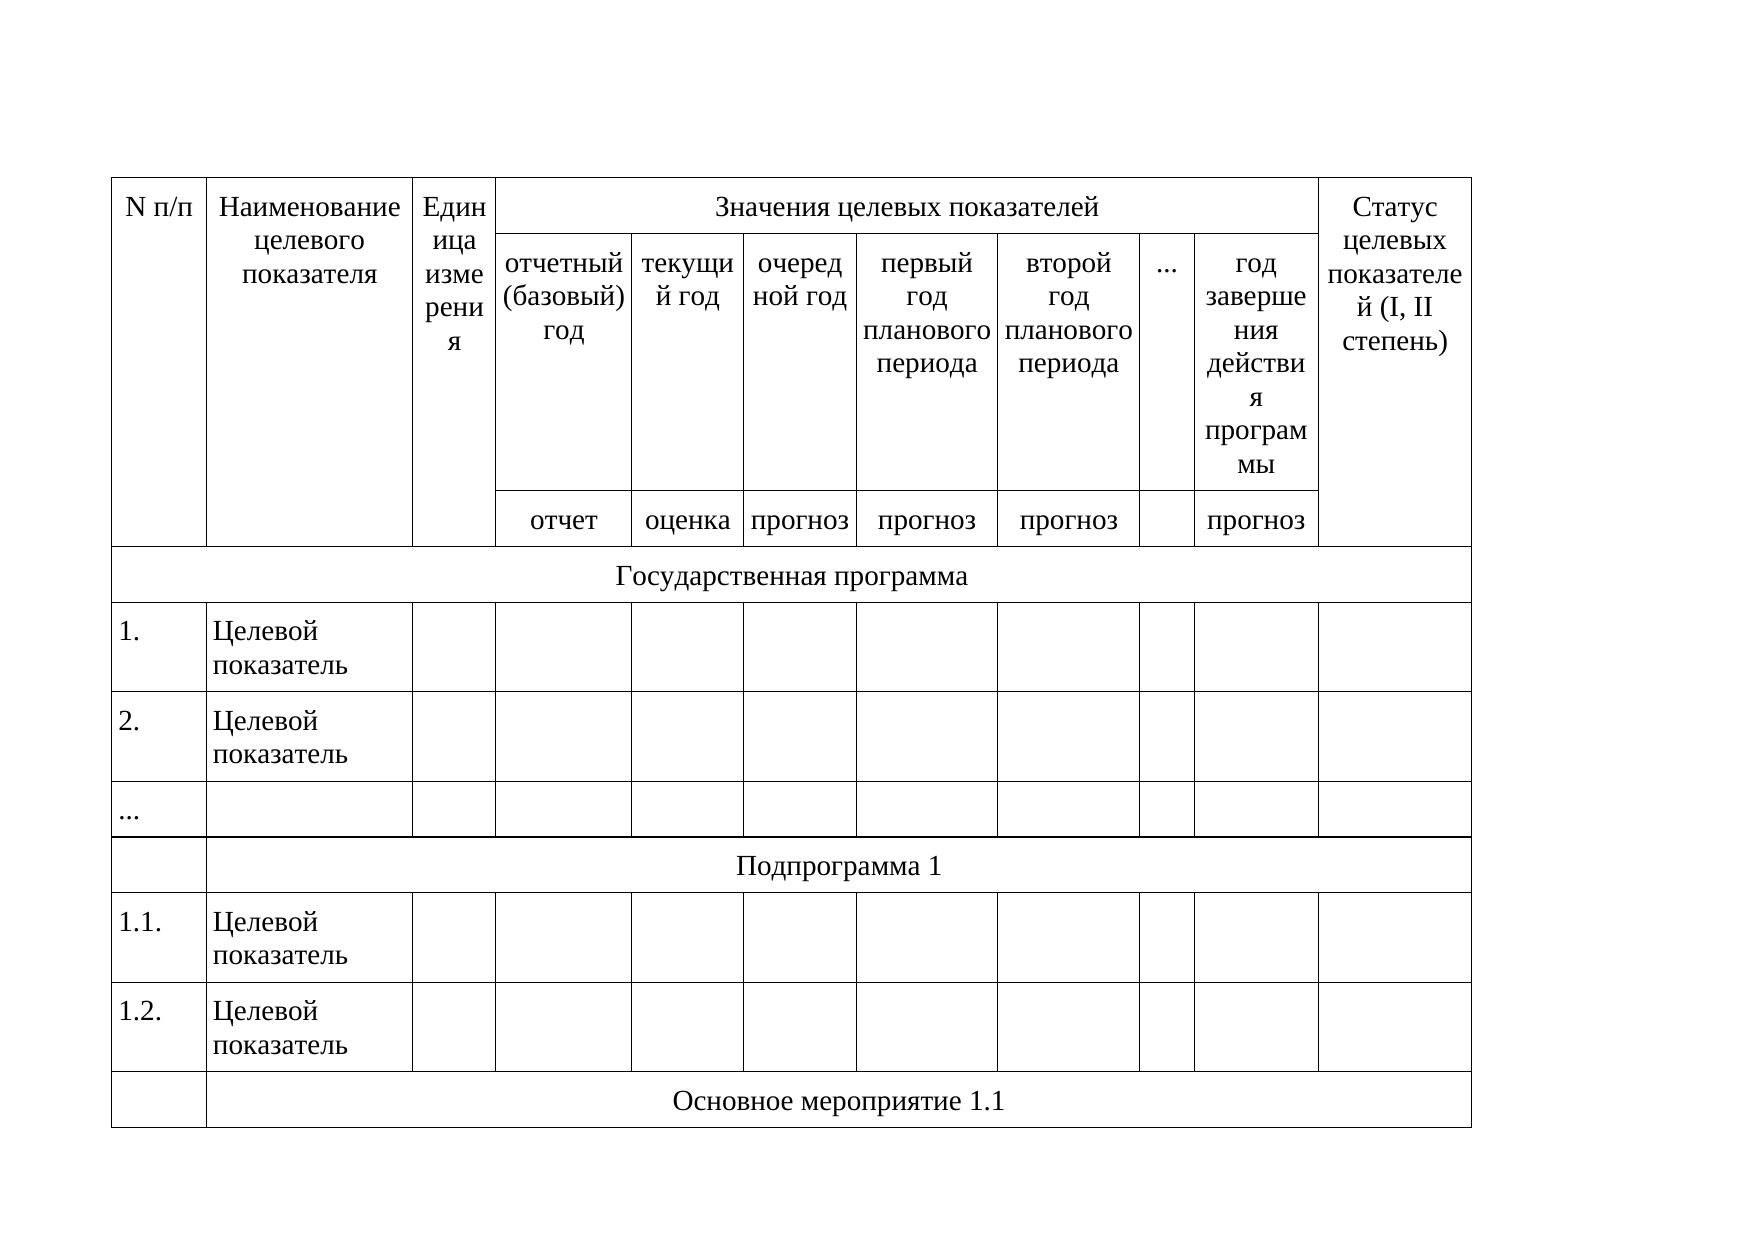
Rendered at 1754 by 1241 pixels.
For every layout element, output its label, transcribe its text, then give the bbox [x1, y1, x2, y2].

table_cell [1319, 603, 1471, 691]
table_cell ... [112, 782, 206, 836]
table_cell [1140, 491, 1194, 546]
table_cell [496, 893, 631, 982]
table_cell [413, 603, 495, 691]
table_cell [857, 692, 997, 781]
table_cell [1140, 782, 1194, 836]
table_cell [207, 782, 412, 836]
table_cell [413, 782, 495, 836]
table_header Наименование целевого показателя [207, 178, 412, 546]
table_cell [857, 983, 997, 1071]
table_cell [1195, 692, 1318, 781]
table_cell Подпрограмма 1 [207, 838, 1471, 892]
table_cell [632, 692, 743, 781]
table_cell [857, 893, 997, 982]
table_cell [1140, 893, 1194, 982]
table_cell [632, 603, 743, 691]
table_cell Целевой показатель [207, 983, 412, 1071]
table_cell оценка [632, 491, 743, 546]
table_header N п/п [112, 178, 206, 546]
table_cell [112, 1072, 206, 1127]
table_cell [496, 603, 631, 691]
table_header Значения целевых показателей [496, 178, 1318, 233]
table_cell [112, 838, 206, 892]
table_cell очередной год [744, 234, 856, 490]
table_cell отчетный (базовый) год [496, 234, 631, 490]
table_cell отчет [496, 491, 631, 546]
table_cell [413, 692, 495, 781]
table_cell [998, 603, 1139, 691]
table_cell [413, 893, 495, 982]
table_cell прогноз [998, 491, 1139, 546]
table_cell 1.1. [112, 893, 206, 982]
table_cell [744, 603, 856, 691]
table_cell год завершения действия программы [1195, 234, 1318, 490]
table_cell [744, 893, 856, 982]
table_cell [413, 983, 495, 1071]
table_cell [632, 983, 743, 1071]
table_cell Целевой показатель [207, 603, 412, 691]
table_cell ... [1140, 234, 1194, 490]
table_cell [632, 782, 743, 836]
table_cell [744, 692, 856, 781]
table_cell [998, 782, 1139, 836]
table_cell [1140, 983, 1194, 1071]
table_cell [857, 603, 997, 691]
table_cell [496, 782, 631, 836]
table_cell [496, 692, 631, 781]
table_cell Целевой показатель [207, 692, 412, 781]
table_cell прогноз [1195, 491, 1318, 546]
table_cell [632, 893, 743, 982]
table_cell [1195, 983, 1318, 1071]
table_cell [1140, 603, 1194, 691]
table_cell Целевой показатель [207, 893, 412, 982]
table_cell [1195, 603, 1318, 691]
table_cell текущий год [632, 234, 743, 490]
table_cell второй год планового периода [998, 234, 1139, 490]
table_cell [1140, 692, 1194, 781]
table_cell Государственная программа [112, 547, 1471, 602]
table_cell прогноз [744, 491, 856, 546]
table_cell 1. [112, 603, 206, 691]
table_header Статус целевых показателей (I, II степень) [1319, 178, 1471, 546]
table_cell 1.2. [112, 983, 206, 1071]
table_cell [998, 893, 1139, 982]
table_cell [1319, 782, 1471, 836]
table_cell [1195, 782, 1318, 836]
table_cell [496, 983, 631, 1071]
table_cell [1319, 983, 1471, 1071]
table_cell первый год планового периода [857, 234, 997, 490]
table_cell [744, 983, 856, 1071]
table_cell [857, 782, 997, 836]
table_cell [998, 692, 1139, 781]
table_cell 2. [112, 692, 206, 781]
table_cell [998, 983, 1139, 1071]
table_cell [1319, 692, 1471, 781]
table_header Единица измерения [413, 178, 495, 546]
table_cell [1319, 893, 1471, 982]
table_cell [1195, 893, 1318, 982]
table_cell [744, 782, 856, 836]
table_cell прогноз [857, 491, 997, 546]
table_cell Основное мероприятие 1.1 [207, 1072, 1471, 1127]
